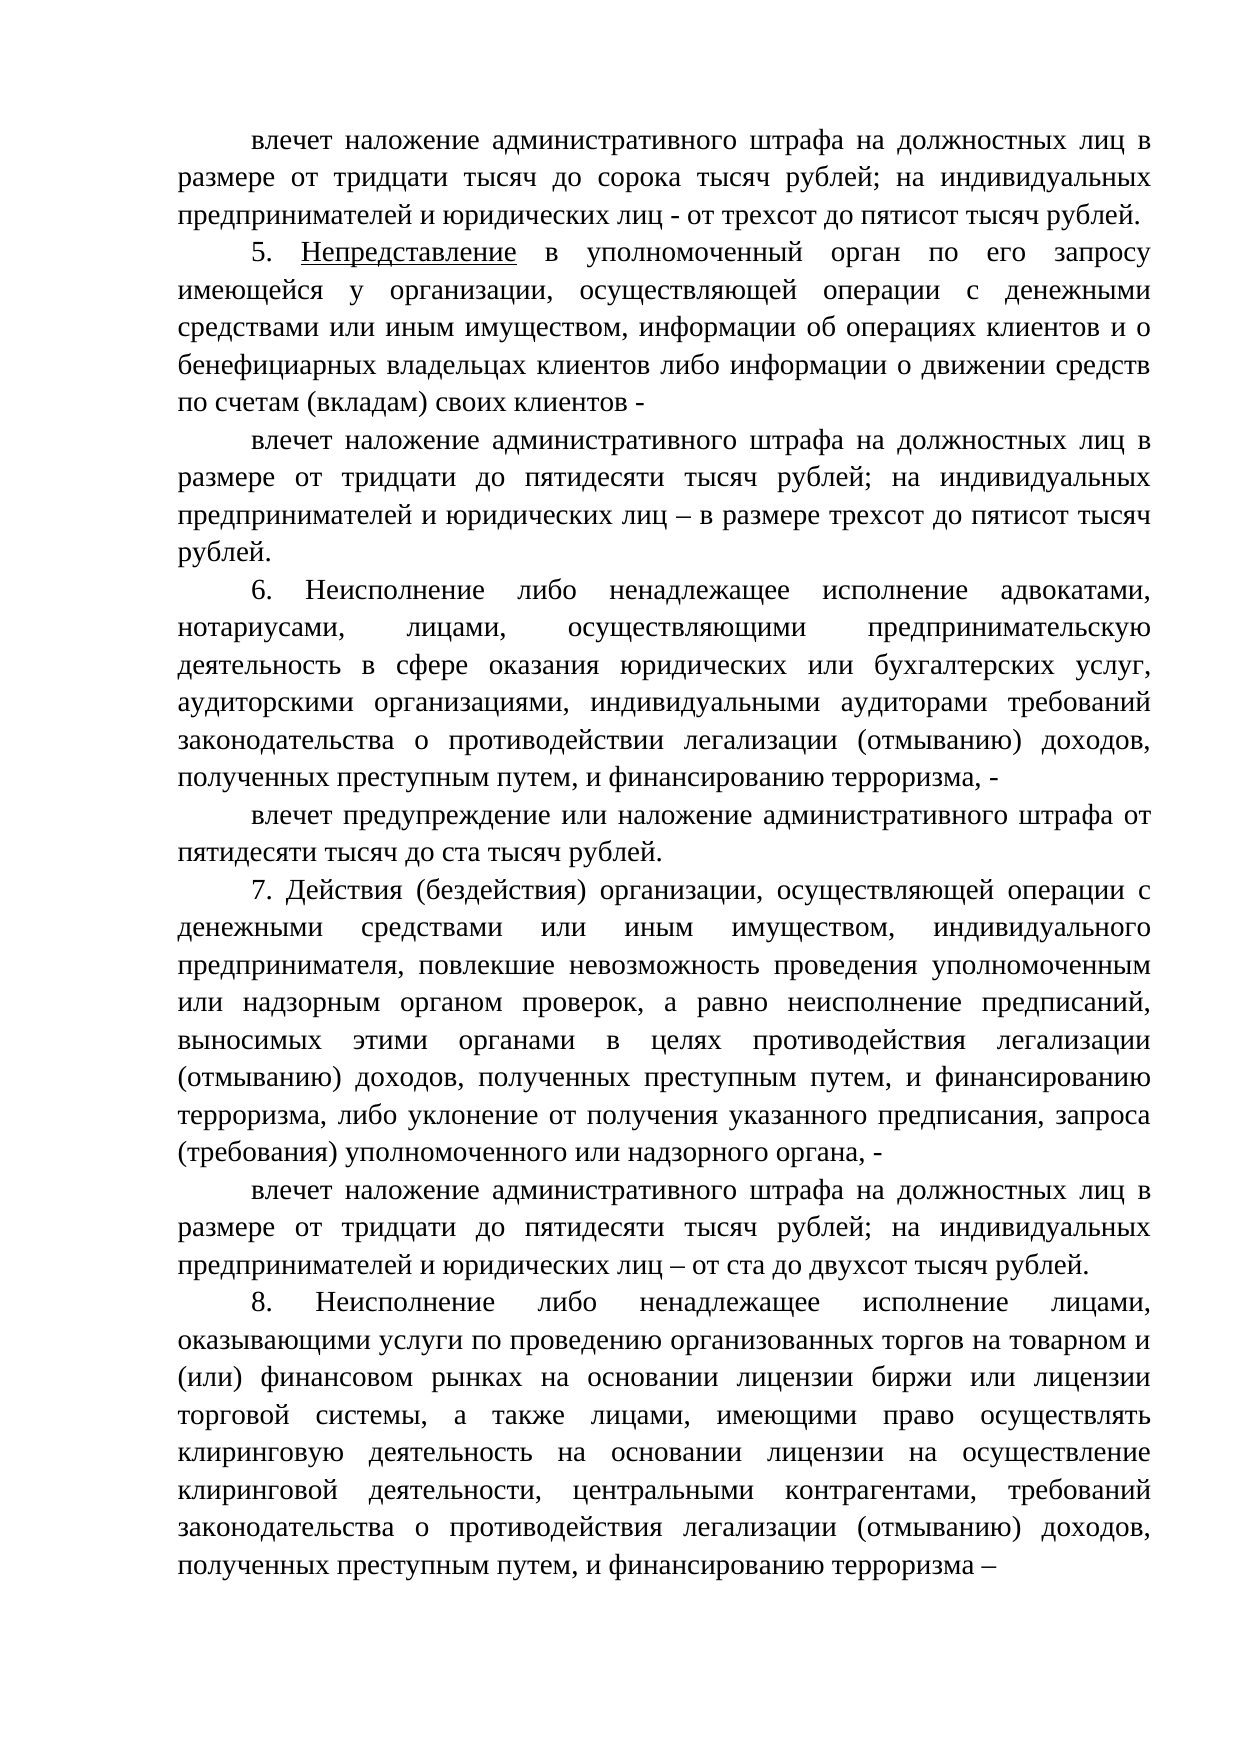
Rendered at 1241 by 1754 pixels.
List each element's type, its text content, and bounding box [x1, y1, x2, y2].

text влечет наложение административного штрафа на должностных лиц в размере от тридцати до пятидесяти тысяч рублей; на индивидуальных предпринимателей и юридических лиц – от ста до двухсот тысяч рублей. [177, 1168, 1152, 1281]
text 5. Непредставление в уполномоченный орган по его запросу имеющейся у организации, осуществляющей операции с денежными средствами или иным имуществом, информации об операциях клиентов и о бенефициарных владельцах клиентов либо информации о движении средств по счетам (вкладам) своих клиентов - [177, 231, 1152, 418]
text влечет наложение административного штрафа на должностных лиц в размере от тридцати тысяч до сорока тысяч рублей; на индивидуальных предпринимателей и юридических лиц - от трехсот до пятисот тысяч рублей. [177, 118, 1152, 231]
text 8. Неисполнение либо ненадлежащее исполнение лицами, оказывающими услуги по проведению организованных торгов на товарном и (или) финансовом рынках на основании лицензии биржи или лицензии торговой системы, а также лицами, имеющими право осуществлять клиринговую деятельность на основании лицензии на осуществление клиринговой деятельности, центральными контрагентами, требований законодательства о противодействия легализации (отмыванию) доходов, полученных преступным путем, и финансированию терроризма – [177, 1281, 1152, 1581]
text влечет наложение административного штрафа на должностных лиц в размере от тридцати до пятидесяти тысяч рублей; на индивидуальных предпринимателей и юридических лиц – в размере трехсот до пятисот тысяч рублей. [177, 418, 1152, 568]
text 7. Действия (бездействия) организации, осуществляющей операции с денежными средствами или иным имуществом, индивидуального предпринимателя, повлекшие невозможность проведения уполномоченным или надзорным органом проверок, а равно неисполнение предписаний, выносимых этими органами в целях противодействия легализации (отмыванию) доходов, полученных преступным путем, и финансированию терроризма, либо уклонение от получения указанного предписания, запроса (требования) уполномоченного или надзорного органа, - [177, 868, 1152, 1168]
text влечет предупреждение или наложение административного штрафа от пятидесяти тысяч до ста тысяч рублей. [177, 793, 1152, 868]
text 6. Неисполнение либо ненадлежащее исполнение адвокатами, нотариусами, лицами, осуществляющими предпринимательскую деятельность в сфере оказания юридических или бухгалтерских услуг, аудиторскими организациями, индивидуальными аудиторами требований законодательства о противодействии легализации (отмыванию) доходов, полученных преступным путем, и финансированию терроризма, - [177, 568, 1152, 793]
